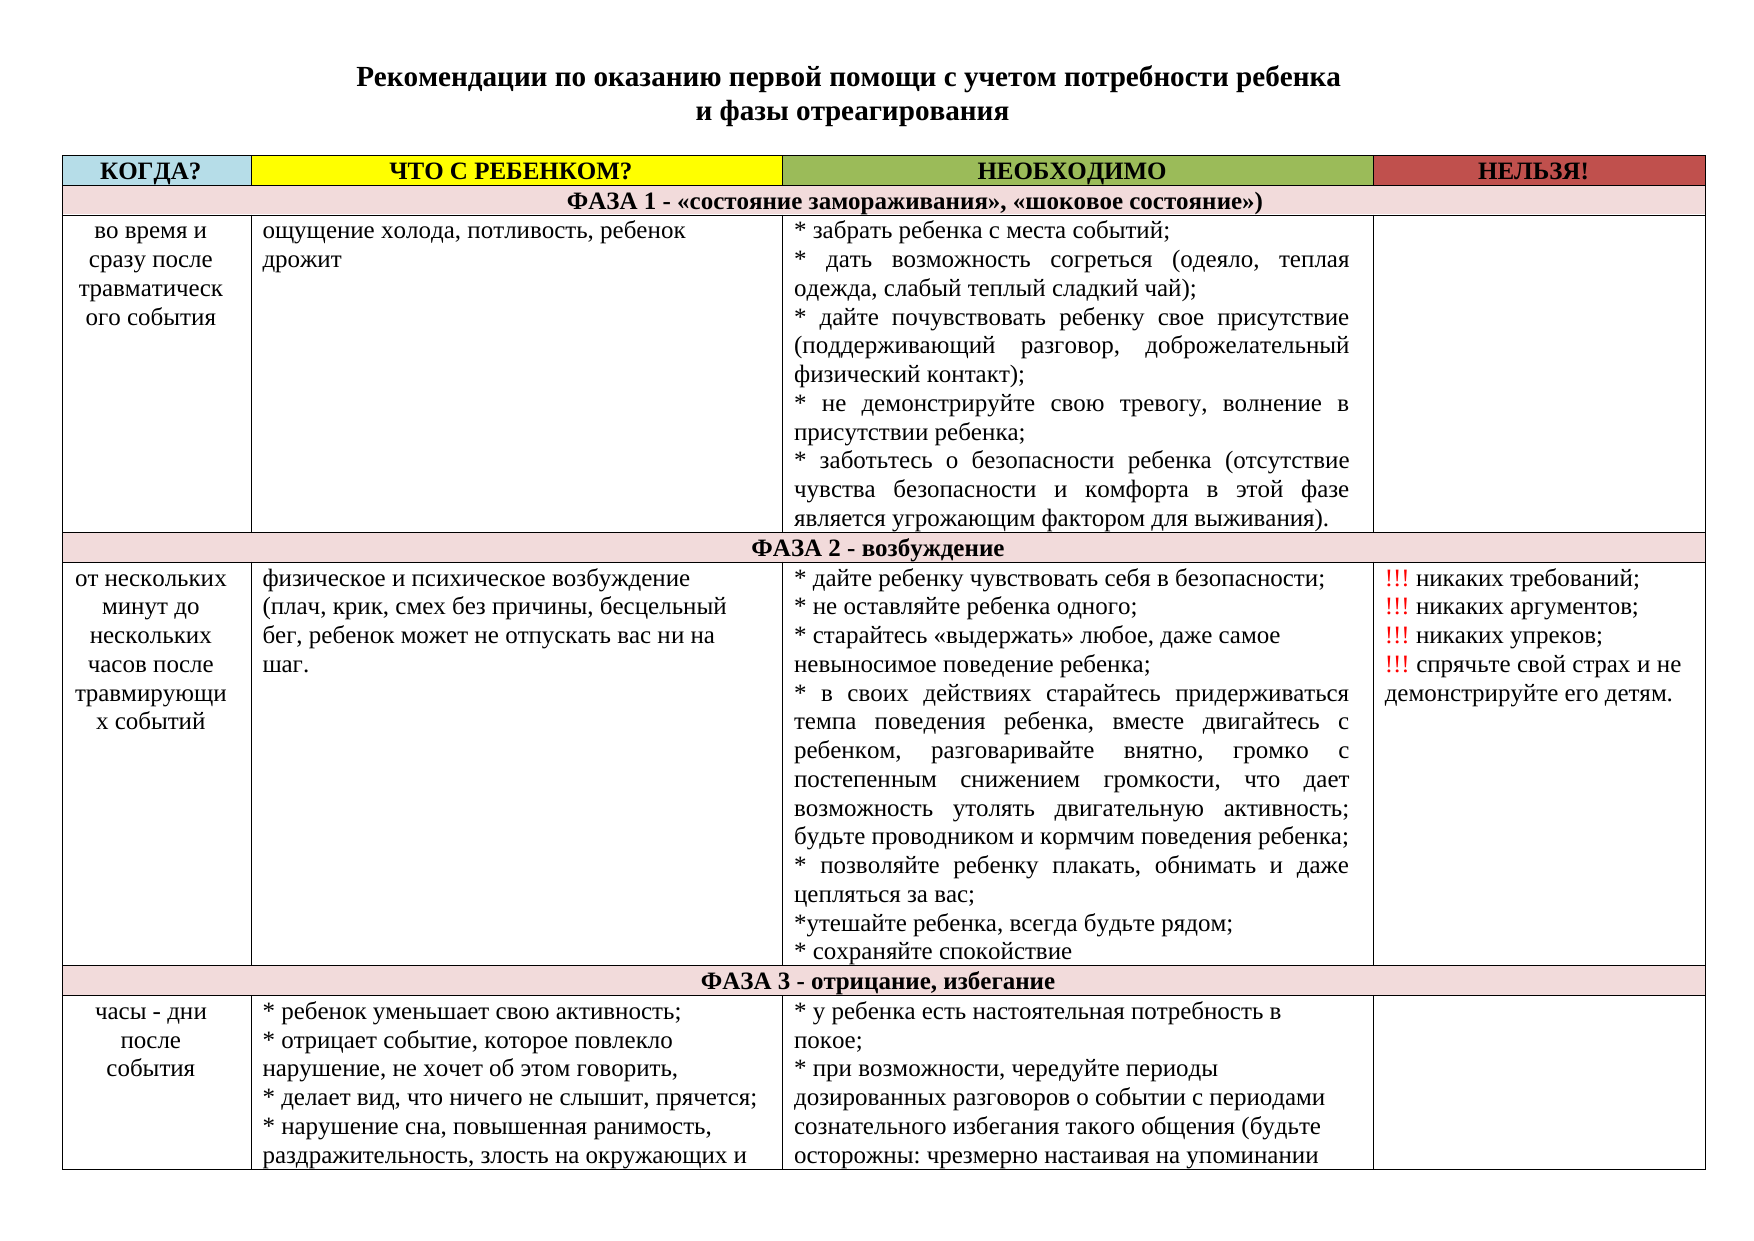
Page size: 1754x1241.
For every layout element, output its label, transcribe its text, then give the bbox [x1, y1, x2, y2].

table_cell от нескольких минут до нескольких часов после травмирующих событий [63, 563, 251, 965]
text и фазы отреагирования [74, 93, 1623, 126]
table_cell * дайте ребенку чувствовать себя в безопасности; * не оставляйте ребенка одного; * старайтесь «выдержать» любое, даже самое невыносимое поведение ребенка; * в своих действиях старайтесь придерживаться темпа поведения ребенка, вместе двигайтесь с ребенком, разговаривайте внятно, громко с постепенным снижением громкости, что дает возможность утолять двигательную активность; будьте проводником и кормчим поведения ребенка; * позволяйте ребенку плакать, обнимать и даже цепляться за вас; *утешайте ребенка, всегда будьте рядом; * сохраняйте спокойствие [783, 563, 1373, 965]
table_cell ФАЗА 1 - «состояние замораживания», «шоковое состояние») [63, 186, 1705, 214]
table_cell !!! никаких требований; !!! никаких аргументов; !!! никаких упреков; !!! спрячьте свой страх и не демонстрируйте его детям. [1374, 563, 1705, 965]
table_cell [252, 996, 782, 1168]
table_cell ФАЗА 2 - возбуждение [63, 533, 1705, 562]
text Рекомендации по оказанию первой помощи с учетом потребности ребенка [74, 59, 1623, 93]
table_cell ФАЗА 3 - отрицание, избегание [63, 966, 1705, 995]
table_header ЧТО С РЕБЕНКОМ? [252, 156, 782, 185]
table_cell физическое и психическое возбуждение (плач, крик, смех без причины, бесцельный бег, ребенок может не отпускать вас ни на шаг. [252, 563, 782, 965]
table_cell ощущение холода, потливость, ребенок дрожит [252, 216, 782, 532]
table_cell * забрать ребенка с места событий; * дать возможность согреться (одеяло, теплая одежда, слабый теплый сладкий чай); * дайте почувствовать ребенку свое присутствие (поддерживающий разговор, доброжелательный физический контакт); * не демонстрируйте свою тревогу, волнение в присутствии ребенка; * заботьтесь о безопасности ребенка (отсутствие чувства безопасности и комфорта в этой фазе является угрожающим фактором для выживания). [783, 216, 1373, 532]
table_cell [63, 996, 251, 1168]
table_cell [783, 996, 1373, 1168]
table_header НЕЛЬЗЯ! [1374, 156, 1705, 185]
table_cell [1374, 996, 1705, 1168]
table_cell [1374, 216, 1705, 532]
table_header КОГДА? [63, 156, 251, 185]
table_header НЕОБХОДИМО [783, 156, 1373, 185]
table_cell во время и сразу после травматического события [63, 216, 251, 532]
